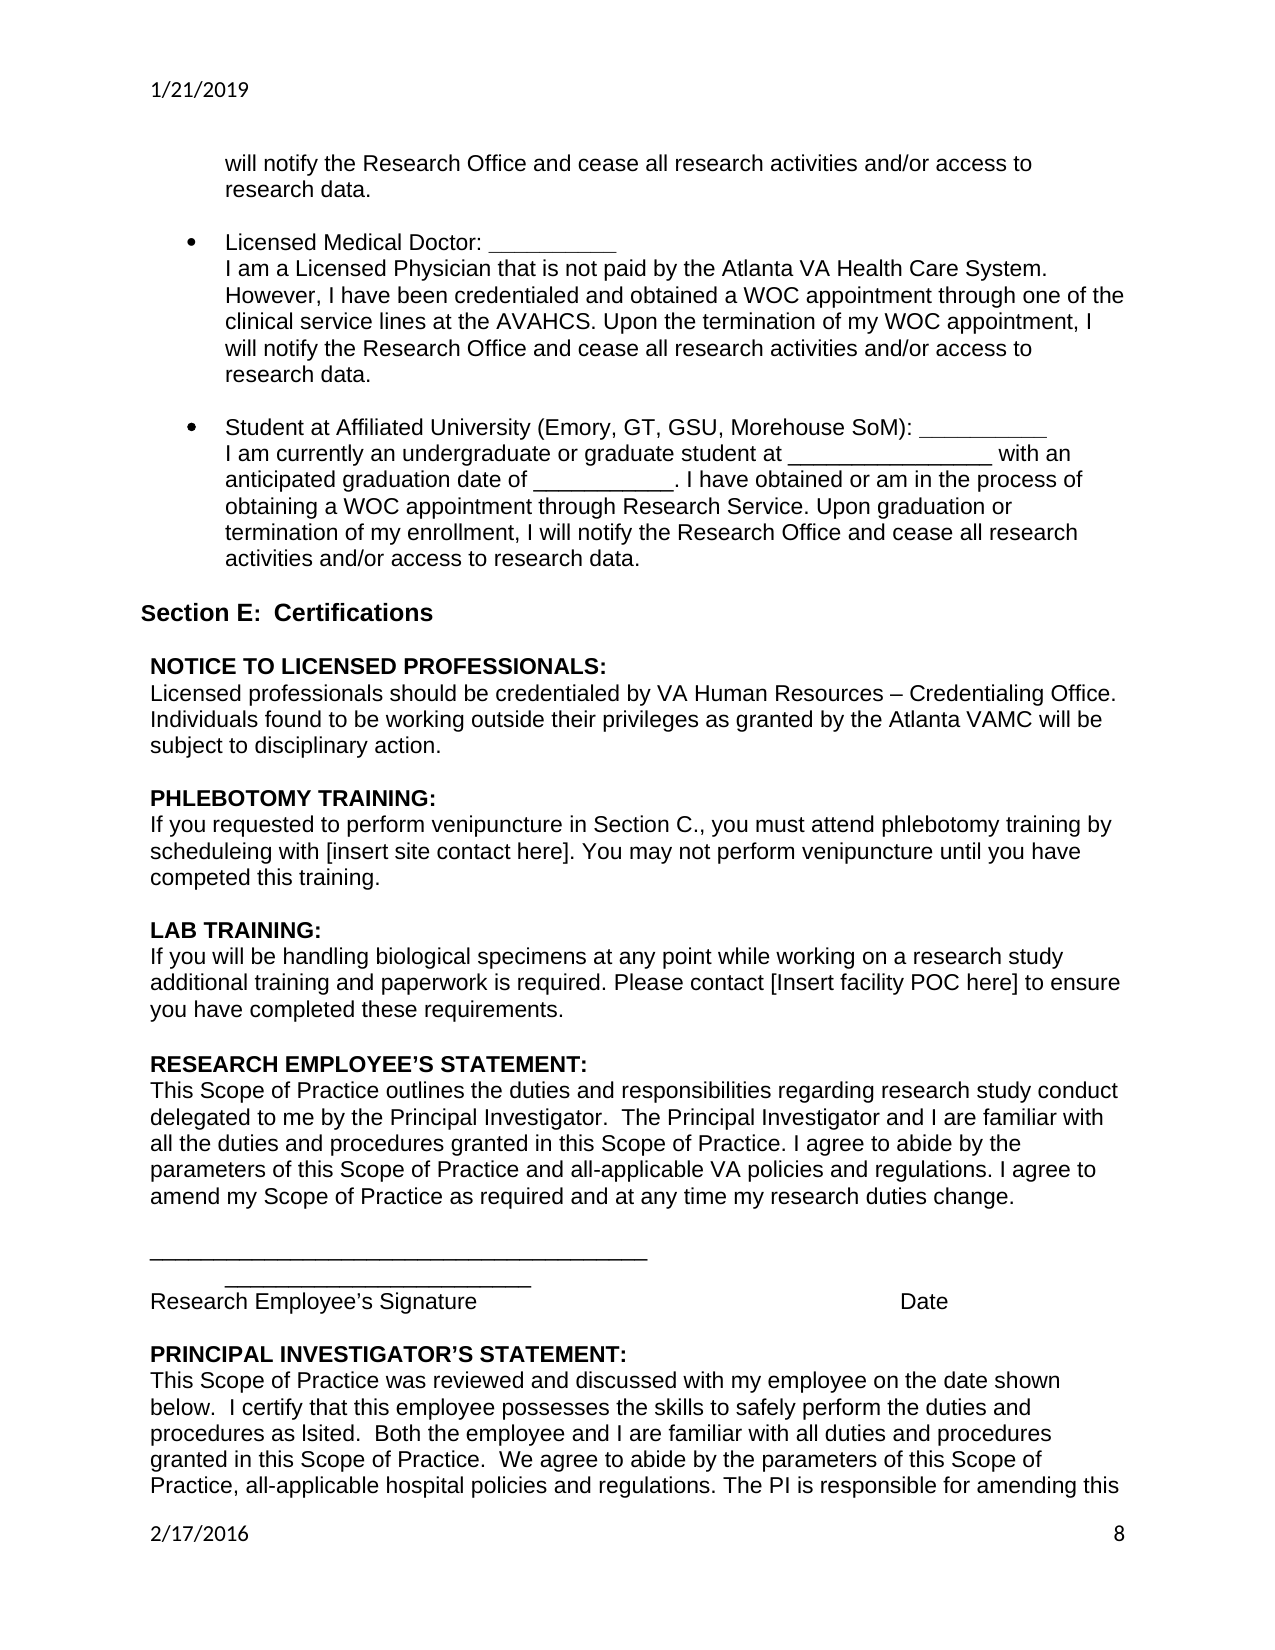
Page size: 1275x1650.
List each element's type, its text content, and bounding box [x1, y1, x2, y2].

text If you requested to perform venipuncture in Section C., you must attend phlebotomy training by scheduleing with [insert site contact here]. You may not perform venipuncture until you have competed this training. [150, 811, 1125, 890]
text Licensed professionals should be credentialed by VA Human Resources – Credentialing Office. Individuals found to be working outside their privileges as granted by the Atlanta VAMC will be subject to disciplinary action. [150, 679, 1125, 758]
list Licensed Medical Doctor: __________ [187, 229, 1125, 255]
text PRINCIPAL INVESTIGATOR’S STATEMENT: [150, 1341, 1125, 1367]
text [150, 1367, 1125, 1499]
list Student at Affiliated University (Emory, GT, GSU, Morehouse SoM): __________ [187, 413, 1125, 440]
text _______________________________________ ________________________ [150, 1235, 1125, 1288]
text PHLEBOTOMY TRAINING: [150, 785, 1125, 811]
text I am a Licensed Physician that is not paid by the Atlanta VA Health Care System. However, I have been credentialed and obtained a WOC appointment through one of the clinical service lines at the AVAHCS. Upon the termination of my WOC appointment, I will notify the Research Office and cease all research activities and/or access to research data. [225, 255, 1125, 387]
text NOTICE TO LICENSED PROFESSIONALS: [150, 653, 1125, 679]
text LAB TRAINING: [150, 917, 1125, 943]
text I am currently an undergraduate or graduate student at ________________ with an anticipated graduation date of ___________. I have obtained or am in the process of obtaining a WOC appointment through Research Service. Upon graduation or termination of my enrollment, I will notify the Research Office and cease all research activities and/or access to research data. [225, 440, 1125, 572]
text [225, 150, 1125, 203]
text If you will be handling biological specimens at any point while working on a research study additional training and paperwork is required. Please contact [Insert facility POC here] to ensure you have completed these requirements. [150, 943, 1125, 1022]
text Research Employee’s Signature Date [150, 1288, 1125, 1314]
text Section E: Certifications [141, 598, 1125, 627]
text This Scope of Practice outlines the duties and responsibilities regarding research study conduct delegated to me by the Principal Investigator. The Principal Investigator and I are familiar with all the duties and procedures granted in this Scope of Practice. I agree to abide by the parameters of this Scope of Practice and all-applicable VA policies and regulations. I agree to amend my Scope of Practice as required and at any time my research duties change. [150, 1077, 1125, 1209]
text RESEARCH EMPLOYEE’S STATEMENT: [150, 1051, 1125, 1077]
